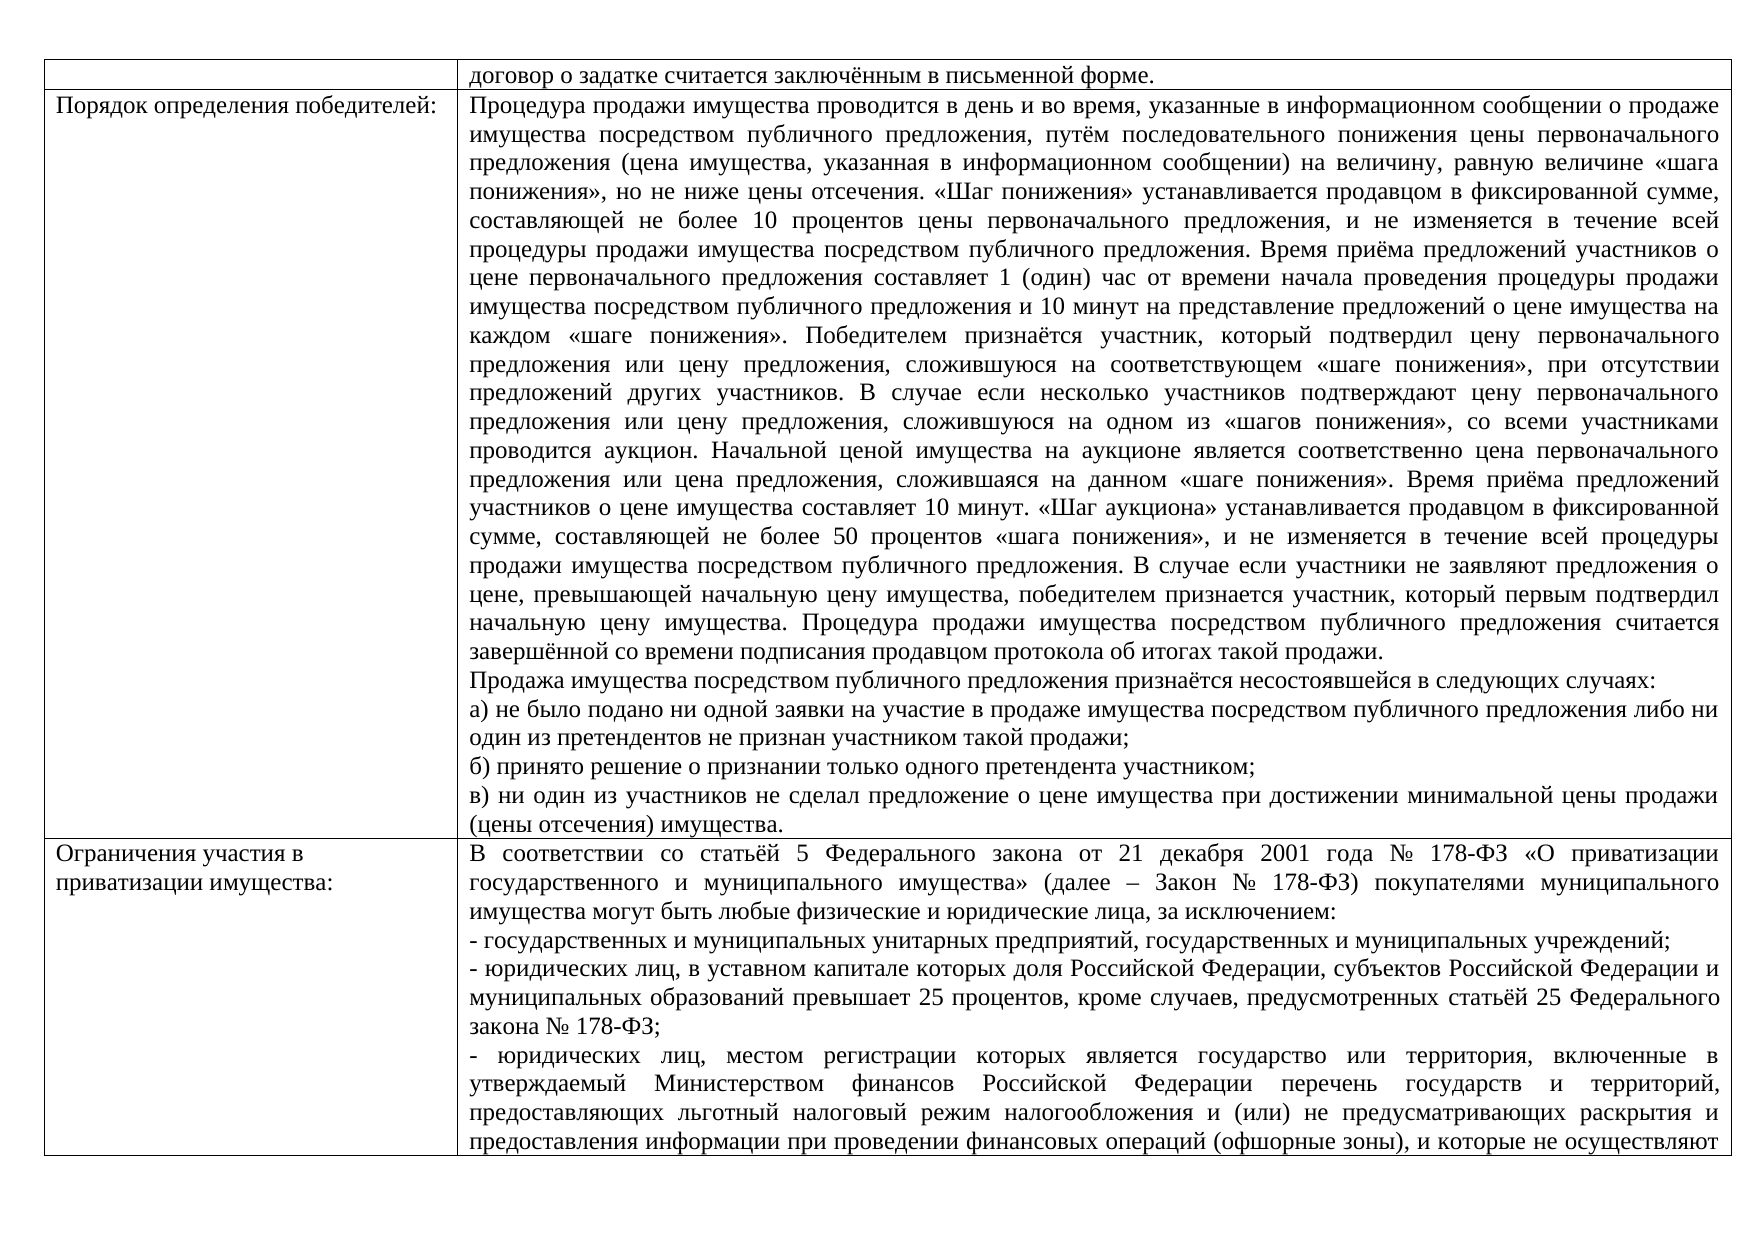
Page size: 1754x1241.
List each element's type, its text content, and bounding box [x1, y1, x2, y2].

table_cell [45, 839, 457, 1155]
table_cell Порядок определения победителей: [45, 90, 457, 837]
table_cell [458, 839, 1731, 1155]
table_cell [45, 60, 457, 89]
table_cell Процедура продажи имущества проводится в день и во время, указанные в информационном сообщении о продаже имущества посредством публичного предложения, путём последовательного понижения цены первоначального предложения (цена имущества, указанная в информационном сообщении) на величину, равную величине «шага понижения», но не ниже цены отсечения. «Шаг понижения» устанавливается продавцом в фиксированной сумме, составляющей не более 10 процентов цены первоначального предложения, и не изменяется в течение всей процедуры продажи имущества посредством публичного предложения. Время приёма предложений участников о цене первоначального предложения составляет 1 (один) час от времени начала проведения процедуры продажи имущества посредством публичного предложения и 10 минут на представление предложений о цене имущества на каждом «шаге понижения». Победителем признаётся участник, который подтвердил цену первоначального предложения или цену предложения, сложившуюся на соответствующем «шаге понижения», при отсутствии предложений других участников. В случае если несколько участников подтверждают цену первоначального предложения или цену предложения, сложившуюся на одном из «шагов понижения», со всеми участниками проводится аукцион. Начальной ценой имущества на аукционе является соответственно цена первоначального предложения или цена предложения, сложившаяся на данном «шаге понижения». Время приёма предложений участников о цене имущества составляет 10 минут. «Шаг аукциона» устанавливается продавцом в фиксированной сумме, составляющей не более 50 процентов «шага понижения», и не изменяется в течение всей процедуры продажи имущества посредством публичного предложения. В случае если участники не заявляют предложения о цене, превышающей начальную цену имущества, победителем признается участник, который первым подтвердил начальную цену имущества. Процедура продажи имущества посредством публичного предложения считается завершённой со времени подписания продавцом протокола об итогах такой продажи. Продажа имущества посредством публичного предложения признаётся несостоявшейся в следующих случаях: а) не было подано ни одной заявки на участие в продаже имущества посредством публичного предложения либо ни один из претендентов не признан участником такой продажи; б) принято решение о признании только одного претендента участником; в) ни один из участников не сделал предложение о цене имущества при достижении минимальной цены продажи (цены отсечения) имущества. [458, 90, 1731, 837]
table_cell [458, 60, 1731, 89]
